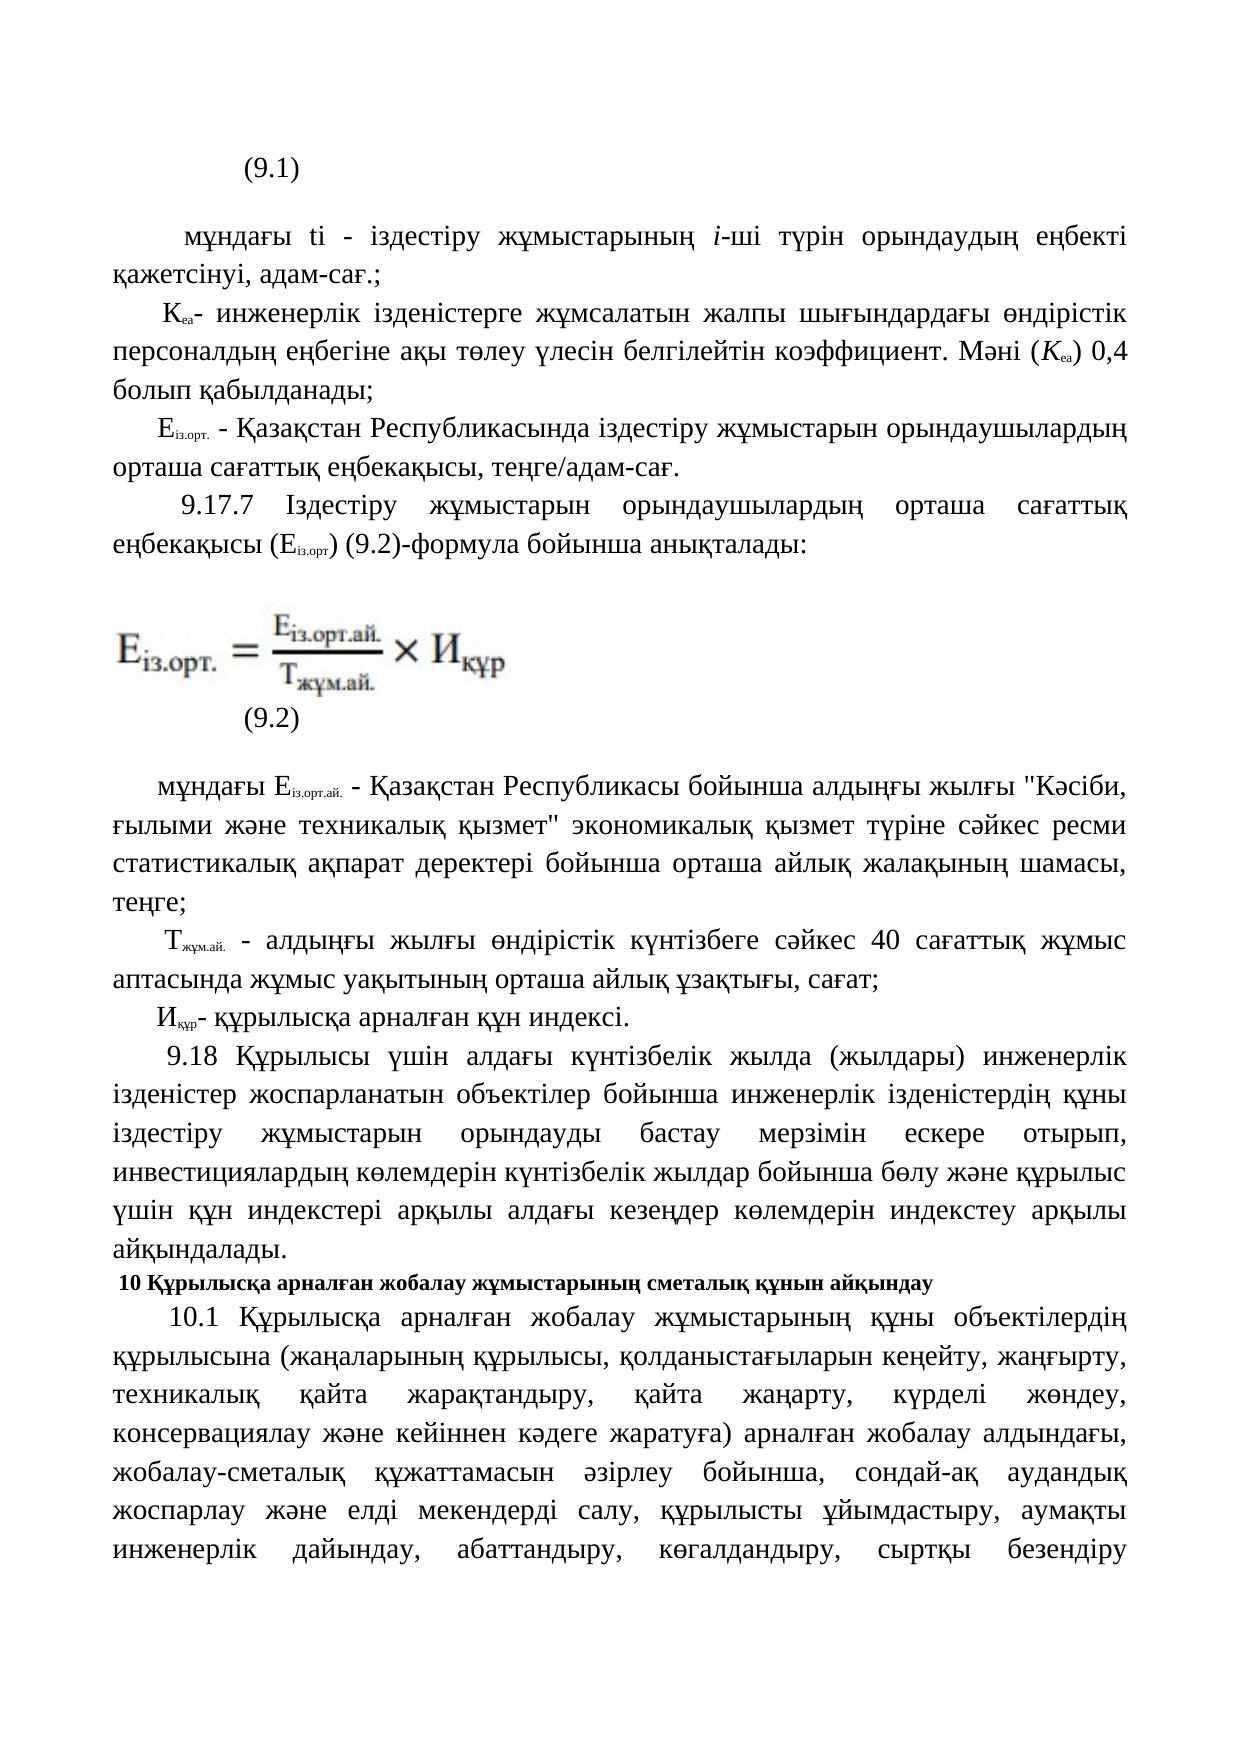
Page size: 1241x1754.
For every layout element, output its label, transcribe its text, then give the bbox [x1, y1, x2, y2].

text Тжұм.ай. - алдыңғы жылғы өндірістік күнтізбеге сәйкес 40 сағаттық жұмыс аптасында жұмыс уақытының орташа айлық ұзақтығы, сағат; [112, 922, 1128, 994]
text 10 Құрылысқа арналған жобалау жұмыстарының сметалық құнын айқындау [112, 1269, 1128, 1296]
text 9.18 Құрылысы үшін алдағы күнтізбелік жылда (жылдары) инженерлік ізденістер жоспарланатын объектілер бойынша инженерлік ізденістердің құны іздестіру жұмыстарын орындауды бастау мерзімін ескере отырып, инвестициялардың көлемдерін күнтізбелік жылдар бойынша бөлу және құрылыс үшін құн индекстері арқылы алдағы кезеңдер көлемдерін индекстеу арқылы айқындалады. [112, 1038, 1128, 1264]
text (9.1) [112, 150, 1128, 214]
text мұндағы ti - іздестіру жұмыстарының i-ші түрін орындаудың еңбекті қажетсінуі, адам-сағ.; [112, 218, 1128, 290]
text Кеа- инженерлік ізденістерге жұмсалатын жалпы шығындардағы өндірістік персоналдың еңбегіне ақы төлеу үлесін белгілейтін коэффициент. Мәні (Кеа) 0,4 болып қабылданады; [112, 295, 1128, 405]
text мұндағы Еіз.орт.ай. - Қазақстан Республикасы бойынша алдыңғы жылғы "Кәсіби, ғылыми және техникалық қызмет" экономикалық қызмет түріне сәйкес ресми статистикалық ақпарат деректері бойынша орташа айлық жалақының шамасы, теңге; [112, 768, 1128, 917]
picture [112, 603, 511, 697]
text Еіз.орт. - Қазақстан Республикасында іздестіру жұмыстарын орындаушылардың орташа сағаттық еңбекақысы, теңге/адам-сағ. [112, 410, 1128, 482]
text Иқұр- құрылысқа арналған құн индексі. [112, 999, 1128, 1033]
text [112, 1299, 1128, 1564]
text (9.2) [112, 701, 1128, 764]
text 9.17.7 Іздестіру жұмыстарын орындаушылардың орташа сағаттық еңбекақысы (Еіз.орт) (9.2)-формула бойынша анықталады: [112, 487, 1128, 559]
